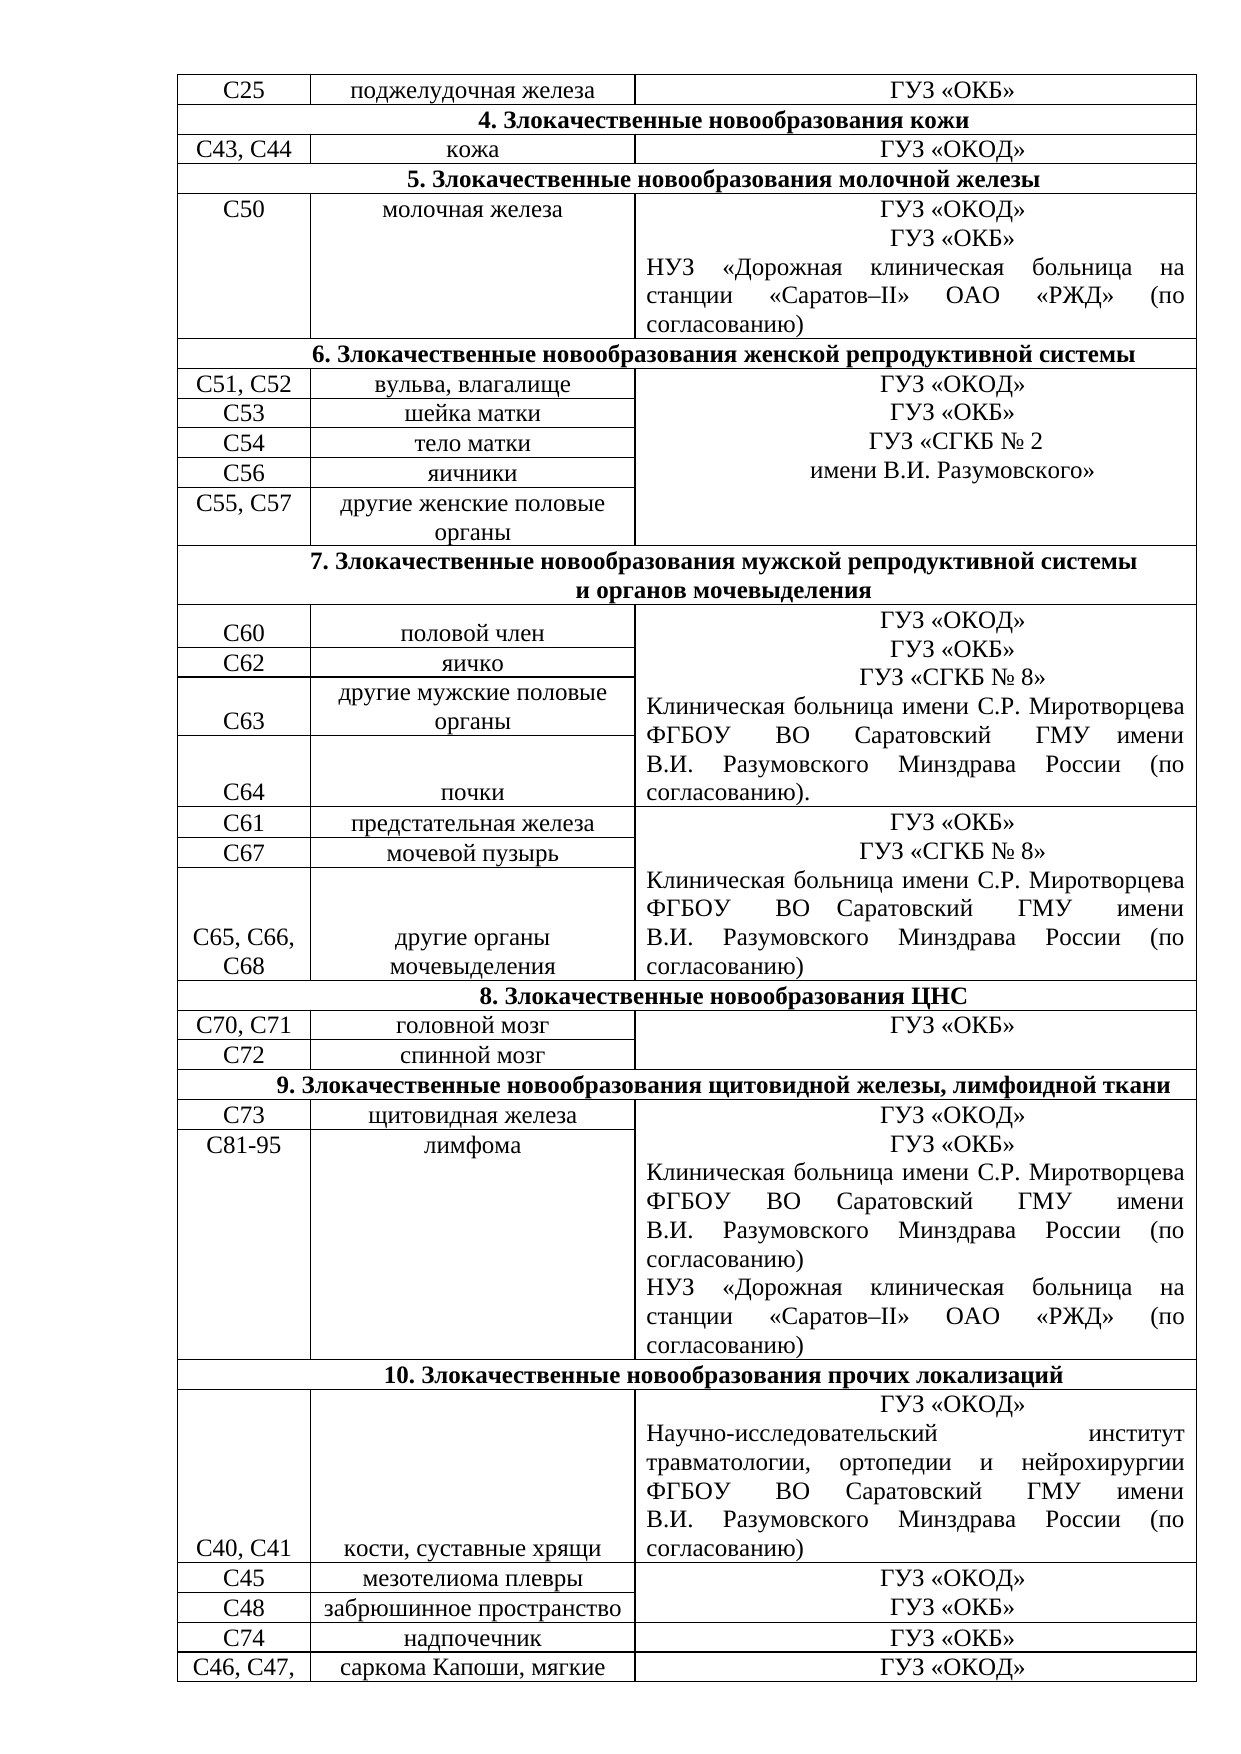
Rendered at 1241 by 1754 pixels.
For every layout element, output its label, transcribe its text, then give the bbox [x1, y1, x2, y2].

table_cell ГУЗ «ОКОД» [636, 135, 1196, 163]
table_cell С51, С52 [178, 369, 310, 397]
table_cell 10. Злокачественные новообразования прочих локализаций [178, 1360, 1196, 1388]
table_cell С45 [178, 1563, 310, 1592]
table_cell С25 [178, 75, 310, 104]
table_cell С60 [178, 605, 310, 647]
table_cell С46, С47, С49 [178, 1653, 310, 1681]
table_cell яичко [311, 648, 634, 676]
table_cell предстательная железа [311, 807, 634, 837]
table_cell вульва, влагалище [311, 369, 634, 397]
table_cell мочевой пузырь [311, 838, 634, 867]
table_cell другие мужские половые органы [311, 678, 634, 735]
table_cell С64 [178, 736, 310, 806]
table_cell надпочечник [311, 1623, 634, 1651]
table_cell С62 [178, 648, 310, 676]
table_cell 8. Злокачественные новообразования ЦНС [178, 981, 1196, 1009]
table_cell 4. Злокачественные новообразования кожи [178, 105, 1196, 133]
table_cell ГУЗ «ОКОД» ГУЗ «ОКБ» [636, 1563, 1196, 1622]
table_cell С63 [178, 678, 310, 735]
table_cell С65, С66, С68 [178, 868, 310, 980]
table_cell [311, 1653, 634, 1681]
table_cell другие органы мочевыделения [311, 868, 634, 980]
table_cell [636, 75, 1196, 104]
table_cell С50 [178, 194, 310, 338]
table_cell С81-95 [178, 1130, 310, 1359]
table_cell С53 [178, 399, 310, 427]
table_cell спинной мозг [311, 1040, 634, 1069]
table_cell ГУЗ «ОКБ» [636, 1623, 1196, 1651]
table_cell С40, С41 [178, 1390, 310, 1562]
table_cell поджелудочная железа [311, 75, 634, 104]
table_cell С67 [178, 838, 310, 867]
table_cell лимфома [311, 1130, 634, 1359]
table_cell 7. Злокачественные новообразования мужской репродуктивной системы и органов мочевыделения [178, 546, 1196, 604]
table_cell С73 [178, 1100, 310, 1129]
table_cell почки [311, 736, 634, 806]
table_cell С74 [178, 1623, 310, 1651]
table_cell С43, С44 [178, 135, 310, 163]
table_cell С70, С71 [178, 1011, 310, 1039]
table_cell головной мозг [311, 1011, 634, 1039]
table_cell шейка матки [311, 399, 634, 427]
table_cell ГУЗ «ОКОД» ГУЗ «ОКБ» ГУЗ «СГКБ № 8» Клиническая больница имени С.Р. Миротворцева ФГБОУ ВО Саратовский ГМУ имени В.И. Разумовского Минздрава России (по согласованию). [636, 605, 1196, 806]
table_cell С56 [178, 458, 310, 487]
table_cell половой член [311, 605, 634, 647]
table_cell ГУЗ «ОКОД» Научно-исследовательский институт травматологии, ортопедии и нейрохирургии ФГБОУ ВО Саратовский ГМУ имени В.И. Разумовского Минздрава России (по согласованию) [636, 1390, 1196, 1562]
table_cell кости, суставные хрящи [311, 1390, 634, 1562]
table_cell С55, С57 [178, 488, 310, 545]
table_cell забрюшинное пространство [311, 1593, 634, 1622]
table_cell ГУЗ «ОКБ» [636, 1011, 1196, 1069]
table_cell С72 [178, 1040, 310, 1069]
table_cell ГУЗ «ОКБ» ГУЗ «СГКБ № 8» Клиническая больница имени С.Р. Миротворцева ФГБОУ ВО Саратовский ГМУ имени В.И. Разумовского Минздрава России (по согласованию) [636, 807, 1196, 980]
table_cell другие женские половые органы [311, 488, 634, 545]
table_cell молочная железа [311, 194, 634, 338]
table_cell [636, 1653, 1196, 1681]
table_cell С61 [178, 807, 310, 837]
table_cell ГУЗ «ОКОД» ГУЗ «ОКБ» ГУЗ «СГКБ № 2 имени В.И. Разумовского» [636, 369, 1196, 545]
table_cell яичники [311, 458, 634, 487]
table_cell 6. Злокачественные новообразования женской репродуктивной системы [178, 339, 1196, 368]
table_cell кожа [311, 135, 634, 163]
table_cell С48 [178, 1593, 310, 1622]
table_cell 9. Злокачественные новообразования щитовидной железы, лимфоидной ткани [178, 1070, 1196, 1099]
table_cell щитовидная железа [311, 1100, 634, 1129]
table_cell тело матки [311, 428, 634, 457]
table_cell С54 [178, 428, 310, 457]
table_cell 5. Злокачественные новообразования молочной железы [178, 164, 1196, 193]
table_cell ГУЗ «ОКОД» ГУЗ «ОКБ» НУЗ «Дорожная клиническая больница на станции «Саратов–II» ОАО «РЖД» (по согласованию) [636, 194, 1196, 338]
table_cell мезотелиома плевры [311, 1563, 634, 1592]
